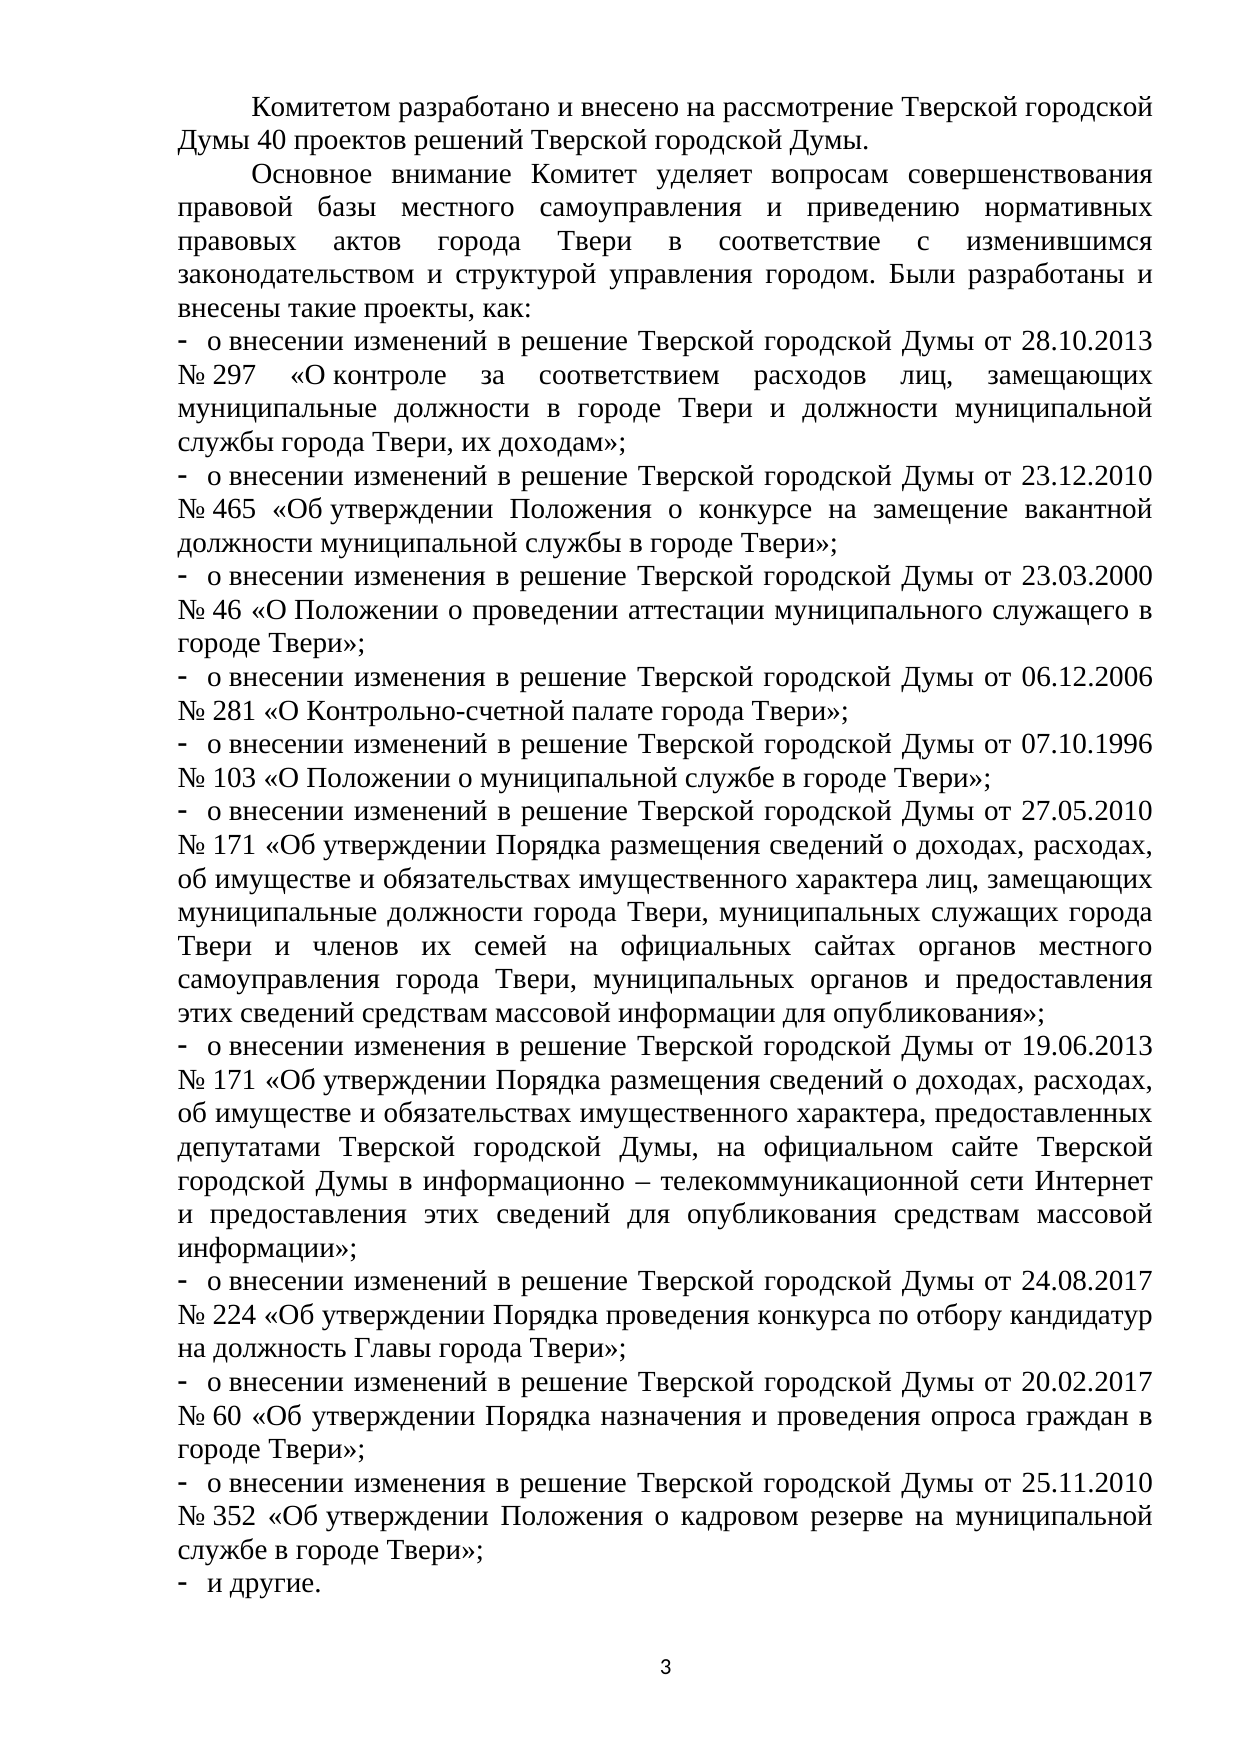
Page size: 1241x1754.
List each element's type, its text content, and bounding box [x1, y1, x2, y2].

list о внесении изменений в решение Тверской городской Думы от 24.08.2017 № 224 «Об утверждении Порядка проведения конкурса по отбору кандидатур на должность Главы города Твери»; [177, 1263, 1153, 1364]
list о внесении изменений в решение Тверской городской Думы от 23.12.2010 № 465 «Об утверждении Положения о конкурсе на замещение вакантной должности муниципальной службы в городе Твери»; [177, 458, 1153, 558]
list о внесении изменения в решение Тверской городской Думы от 25.11.2010 № 352 «Об утверждении Положения о кадровом резерве на муниципальной службе в городе Твери»; [177, 1465, 1153, 1566]
list о внесении изменений в решение Тверской городской Думы от 28.10.2013 № 297 «О контроле за соответствием расходов лиц, замещающих муниципальные должности в городе Твери и должности муниципальной службы города Твери, их доходам»; [177, 323, 1153, 458]
text Комитетом разработано и внесено на рассмотрение Тверской городской Думы 40 проектов решений Тверской городской Думы. [177, 89, 1153, 156]
list и другие. [177, 1566, 1153, 1599]
list о внесении изменения в решение Тверской городской Думы от 06.12.2006 № 281 «О Контрольно-счетной палате города Твери»; [177, 659, 1153, 726]
text Основное внимание Комитет уделяет вопросам совершенствования правовой базы местного самоуправления и приведению нормативных правовых актов города Твери в соответствие с изменившимся законодательством и структурой управления городом. Были разработаны и внесены такие проекты, как: [177, 156, 1153, 323]
list о внесении изменений в решение Тверской городской Думы от 27.05.2010 № 171 «Об утверждении Порядка размещения сведений о доходах, расходах, об имуществе и обязательствах имущественного характера лиц, замещающих муниципальные должности города Твери, муниципальных служащих города Твери и членов их семей на официальных сайтах органов местного самоуправления города Твери, муниципальных органов и предоставления этих сведений средствам массовой информации для опубликования»; [177, 793, 1153, 1028]
list о внесении изменения в решение Тверской городской Думы от 19.06.2013 № 171 «Об утверждении Порядка размещения сведений о доходах, расходах, об имуществе и обязательствах имущественного характера, предоставленных депутатами Тверской городской Думы, на официальном сайте Тверской городской Думы в информационно – телекоммуникационной сети Интернет и предоставления этих сведений для опубликования средствам массовой информации»; [177, 1028, 1153, 1263]
list о внесении изменений в решение Тверской городской Думы от 07.10.1996 № 103 «О Положении о муниципальной службе в городе Твери»; [177, 726, 1153, 793]
list о внесении изменений в решение Тверской городской Думы от 20.02.2017 № 60 «Об утверждении Порядка назначения и проведения опроса граждан в городе Твери»; [177, 1364, 1153, 1465]
list о внесении изменения в решение Тверской городской Думы от 23.03.2000 № 46 «О Положении о проведении аттестации муниципального служащего в городе Твери»; [177, 558, 1153, 659]
